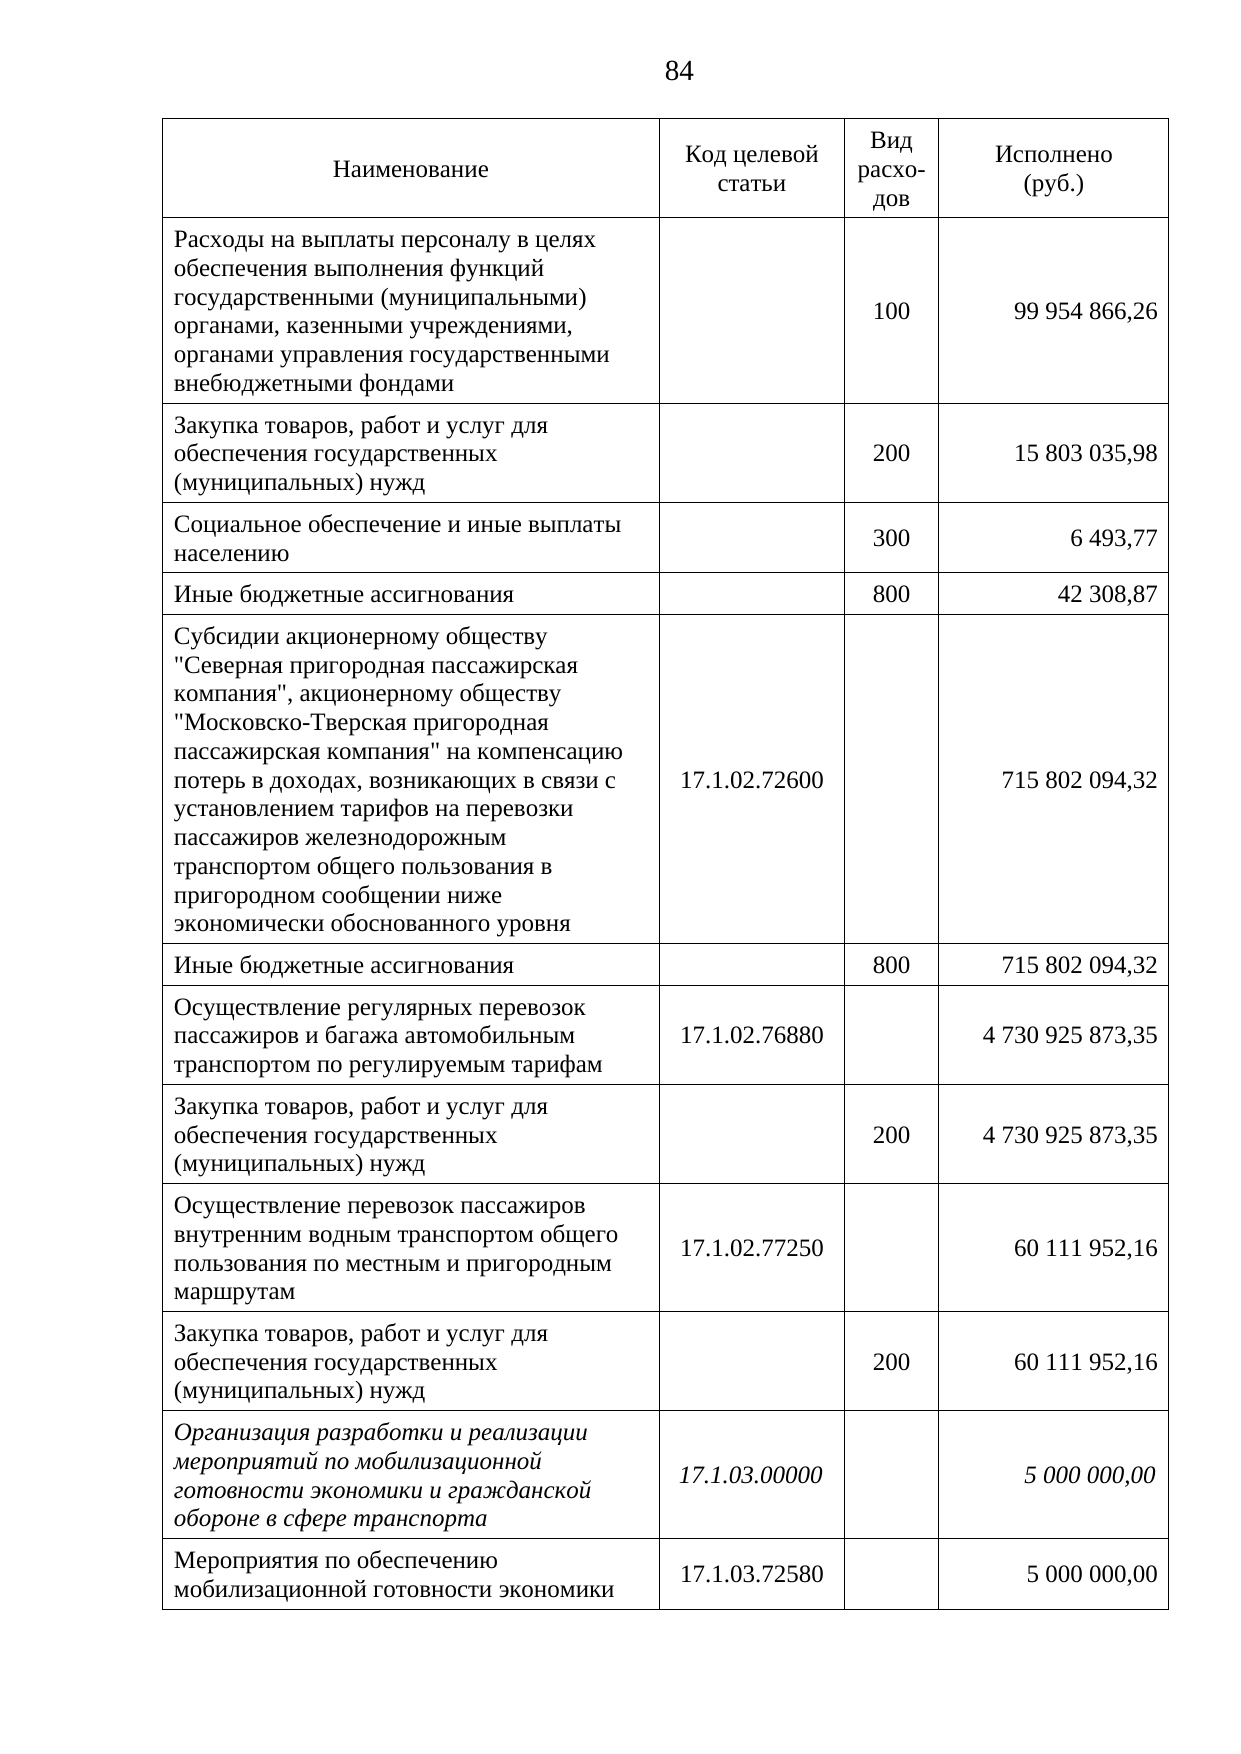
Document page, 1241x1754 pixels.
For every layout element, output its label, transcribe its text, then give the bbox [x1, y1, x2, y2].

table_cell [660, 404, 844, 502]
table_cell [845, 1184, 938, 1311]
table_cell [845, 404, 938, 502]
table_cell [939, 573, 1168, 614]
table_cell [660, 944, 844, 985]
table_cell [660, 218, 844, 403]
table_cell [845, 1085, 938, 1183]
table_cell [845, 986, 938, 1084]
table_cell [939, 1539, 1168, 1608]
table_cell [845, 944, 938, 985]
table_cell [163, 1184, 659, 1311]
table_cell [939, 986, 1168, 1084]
table_header Код целевой статьи [660, 119, 844, 217]
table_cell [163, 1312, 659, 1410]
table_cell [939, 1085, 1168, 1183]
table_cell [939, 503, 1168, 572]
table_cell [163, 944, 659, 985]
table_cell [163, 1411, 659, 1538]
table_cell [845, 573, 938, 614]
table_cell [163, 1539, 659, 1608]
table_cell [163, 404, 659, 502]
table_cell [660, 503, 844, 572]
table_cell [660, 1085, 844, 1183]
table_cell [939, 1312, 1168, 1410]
table_header Исполнено (руб.) [939, 119, 1168, 217]
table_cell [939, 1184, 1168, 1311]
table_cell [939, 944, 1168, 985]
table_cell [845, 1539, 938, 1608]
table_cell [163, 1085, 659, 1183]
table_header Вид расхо-дов [845, 119, 938, 217]
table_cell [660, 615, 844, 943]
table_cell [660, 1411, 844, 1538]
table_header Наименование [163, 119, 659, 217]
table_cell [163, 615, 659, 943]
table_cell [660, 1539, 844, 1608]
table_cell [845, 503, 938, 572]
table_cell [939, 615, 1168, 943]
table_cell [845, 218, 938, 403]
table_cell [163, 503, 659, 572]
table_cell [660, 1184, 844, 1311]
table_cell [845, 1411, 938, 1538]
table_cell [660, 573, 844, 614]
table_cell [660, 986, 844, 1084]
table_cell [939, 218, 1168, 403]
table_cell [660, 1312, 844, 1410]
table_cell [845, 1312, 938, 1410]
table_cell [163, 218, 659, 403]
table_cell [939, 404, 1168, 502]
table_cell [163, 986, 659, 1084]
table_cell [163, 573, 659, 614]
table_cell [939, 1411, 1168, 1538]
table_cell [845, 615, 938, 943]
